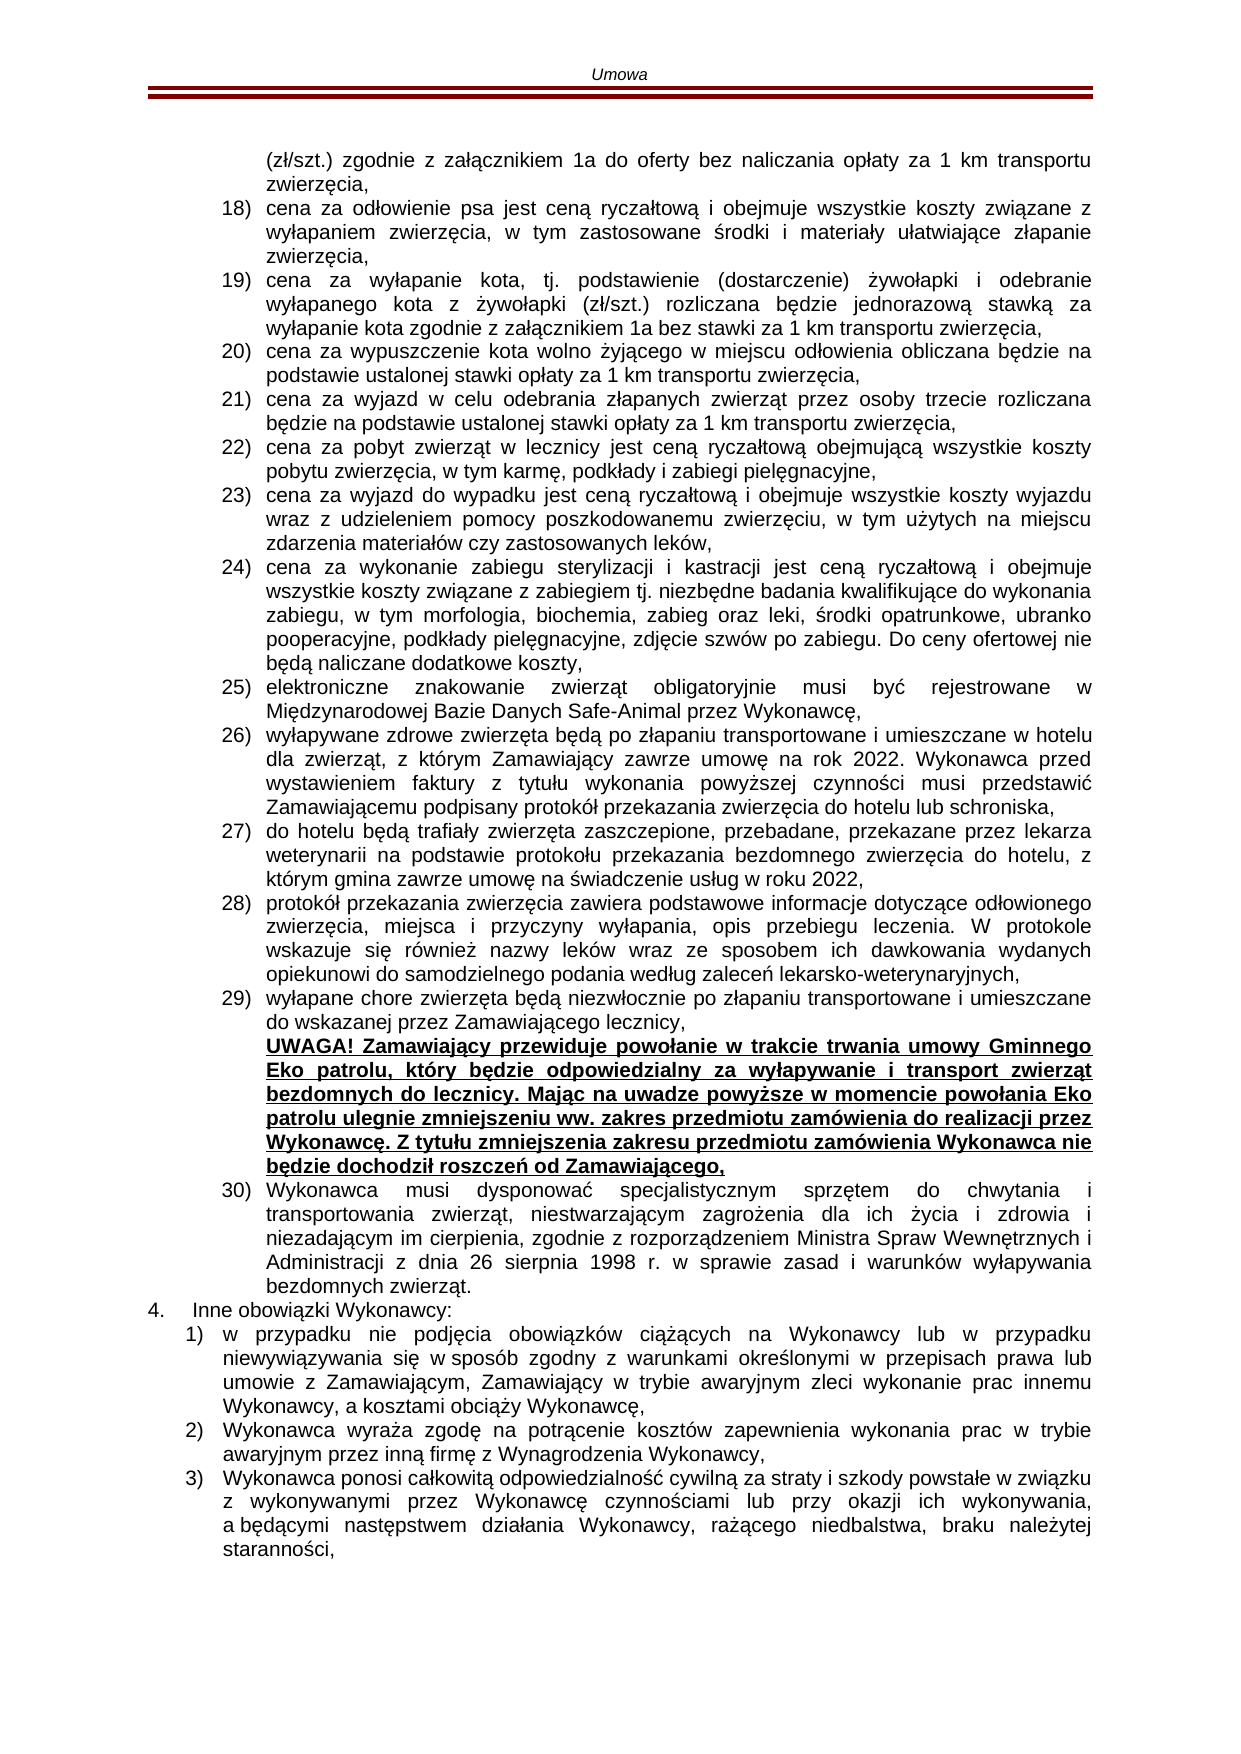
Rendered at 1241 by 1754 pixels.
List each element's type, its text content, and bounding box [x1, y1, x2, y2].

list Inne obowiązki Wykonawcy: [148, 1298, 1093, 1322]
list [221, 148, 1093, 196]
list Wykonawca ponosi całkowitą odpowiedzialność cywilną za straty i szkody powstałe w związku z wykonywanymi przez Wykonawcę czynnościami lub przy okazji ich wykonywania, a będącymi następstwem działania Wykonawcy, rażącego niedbalstwa, braku należytej staranności, [185, 1465, 1093, 1561]
list cena za odłowienie psa jest ceną ryczałtową i obejmuje wszystkie koszty związane z wyłapaniem zwierzęcia, w tym zastosowane środki i materiały ułatwiające złapanie zwierzęcia, [221, 196, 1093, 267]
list cena za wyjazd do wypadku jest ceną ryczałtową i obejmuje wszystkie koszty wyjazdu wraz z udzieleniem pomocy poszkodowanemu zwierzęciu, w tym użytych na miejscu zdarzenia materiałów czy zastosowanych leków, [221, 483, 1093, 555]
list wyłapywane zdrowe zwierzęta będą po złapaniu transportowane i umieszczane w hotelu dla zwierząt, z którym Zamawiający zawrze umowę na rok 2022. Wykonawca przed wystawieniem faktury z tytułu wykonania powyższej czynności musi przedstawić Zamawiającemu podpisany protokół przekazania zwierzęcia do hotelu lub schroniska, [221, 723, 1093, 818]
list do hotelu będą trafiały zwierzęta zaszczepione, przebadane, przekazane przez lekarza weterynarii na podstawie protokołu przekazania bezdomnego zwierzęcia do hotelu, z którym gmina zawrze umowę na świadczenie usług w roku 2022, [221, 818, 1093, 890]
list cena za wypuszczenie kota wolno żyjącego w miejscu odłowienia obliczana będzie na podstawie ustalonej stawki opłaty za 1 km transportu zwierzęcia, [221, 339, 1093, 387]
list cena za wyjazd w celu odebrania złapanych zwierząt przez osoby trzecie rozliczana będzie na podstawie ustalonej stawki opłaty za 1 km transportu zwierzęcia, [221, 387, 1093, 435]
list w przypadku nie podjęcia obowiązków ciążących na Wykonawcy lub w przypadku niewywiązywania się w sposób zgodny z warunkami określonymi w przepisach prawa lub umowie z Zamawiającym, Zamawiający w trybie awaryjnym zleci wykonanie prac innemu Wykonawcy, a kosztami obciąży Wykonawcę, [185, 1322, 1093, 1417]
list elektroniczne znakowanie zwierząt obligatoryjnie musi być rejestrowane w Międzynarodowej Bazie Danych Safe-Animal przez Wykonawcę, [221, 675, 1093, 723]
list Wykonawca musi dysponować specjalistycznym sprzętem do chwytania i transportowania zwierząt, niestwarzającym zagrożenia dla ich życia i zdrowia i niezadającym im cierpienia, zgodnie z rozporządzeniem Ministra Spraw Wewnętrznych i Administracji z dnia 26 sierpnia 1998 r. w sprawie zasad i warunków wyłapywania bezdomnych zwierząt. [221, 1178, 1093, 1298]
list cena za wykonanie zabiegu sterylizacji i kastracji jest ceną ryczałtową i obejmuje wszystkie koszty związane z zabiegiem tj. niezbędne badania kwalifikujące do wykonania zabiegu, w tym morfologia, biochemia, zabieg oraz leki, środki opatrunkowe, ubranko pooperacyjne, podkłady pielęgnacyjne, zdjęcie szwów po zabiegu. Do ceny ofertowej nie będą naliczane dodatkowe koszty, [221, 555, 1093, 675]
list cena za wyłapanie kota, tj. podstawienie (dostarczenie) żywołapki i odebranie wyłapanego kota z żywołapki (zł/szt.) rozliczana będzie jednorazową stawką za wyłapanie kota zgodnie z załącznikiem 1a bez stawki za 1 km transportu zwierzęcia, [221, 267, 1093, 339]
list cena za pobyt zwierząt w lecznicy jest ceną ryczałtową obejmującą wszystkie koszty pobytu zwierzęcia, w tym karmę, podkłady i zabiegi pielęgnacyjne, [221, 435, 1093, 483]
list protokół przekazania zwierzęcia zawiera podstawowe informacje dotyczące odłowionego zwierzęcia, miejsca i przyczyny wyłapania, opis przebiegu leczenia. W protokole wskazuje się również nazwy leków wraz ze sposobem ich dawkowania wydanych opiekunowi do samodzielnego podania według zaleceń lekarsko-weterynaryjnych, [221, 890, 1093, 986]
list wyłapane chore zwierzęta będą niezwłocznie po złapaniu transportowane i umieszczane do wskazanej przez Zamawiającego lecznicy, [221, 986, 1093, 1034]
list Wykonawca wyraża zgodę na potrącenie kosztów zapewnienia wykonania prac w trybie awaryjnym przez inną firmę z Wynagrodzenia Wykonawcy, [185, 1417, 1093, 1465]
